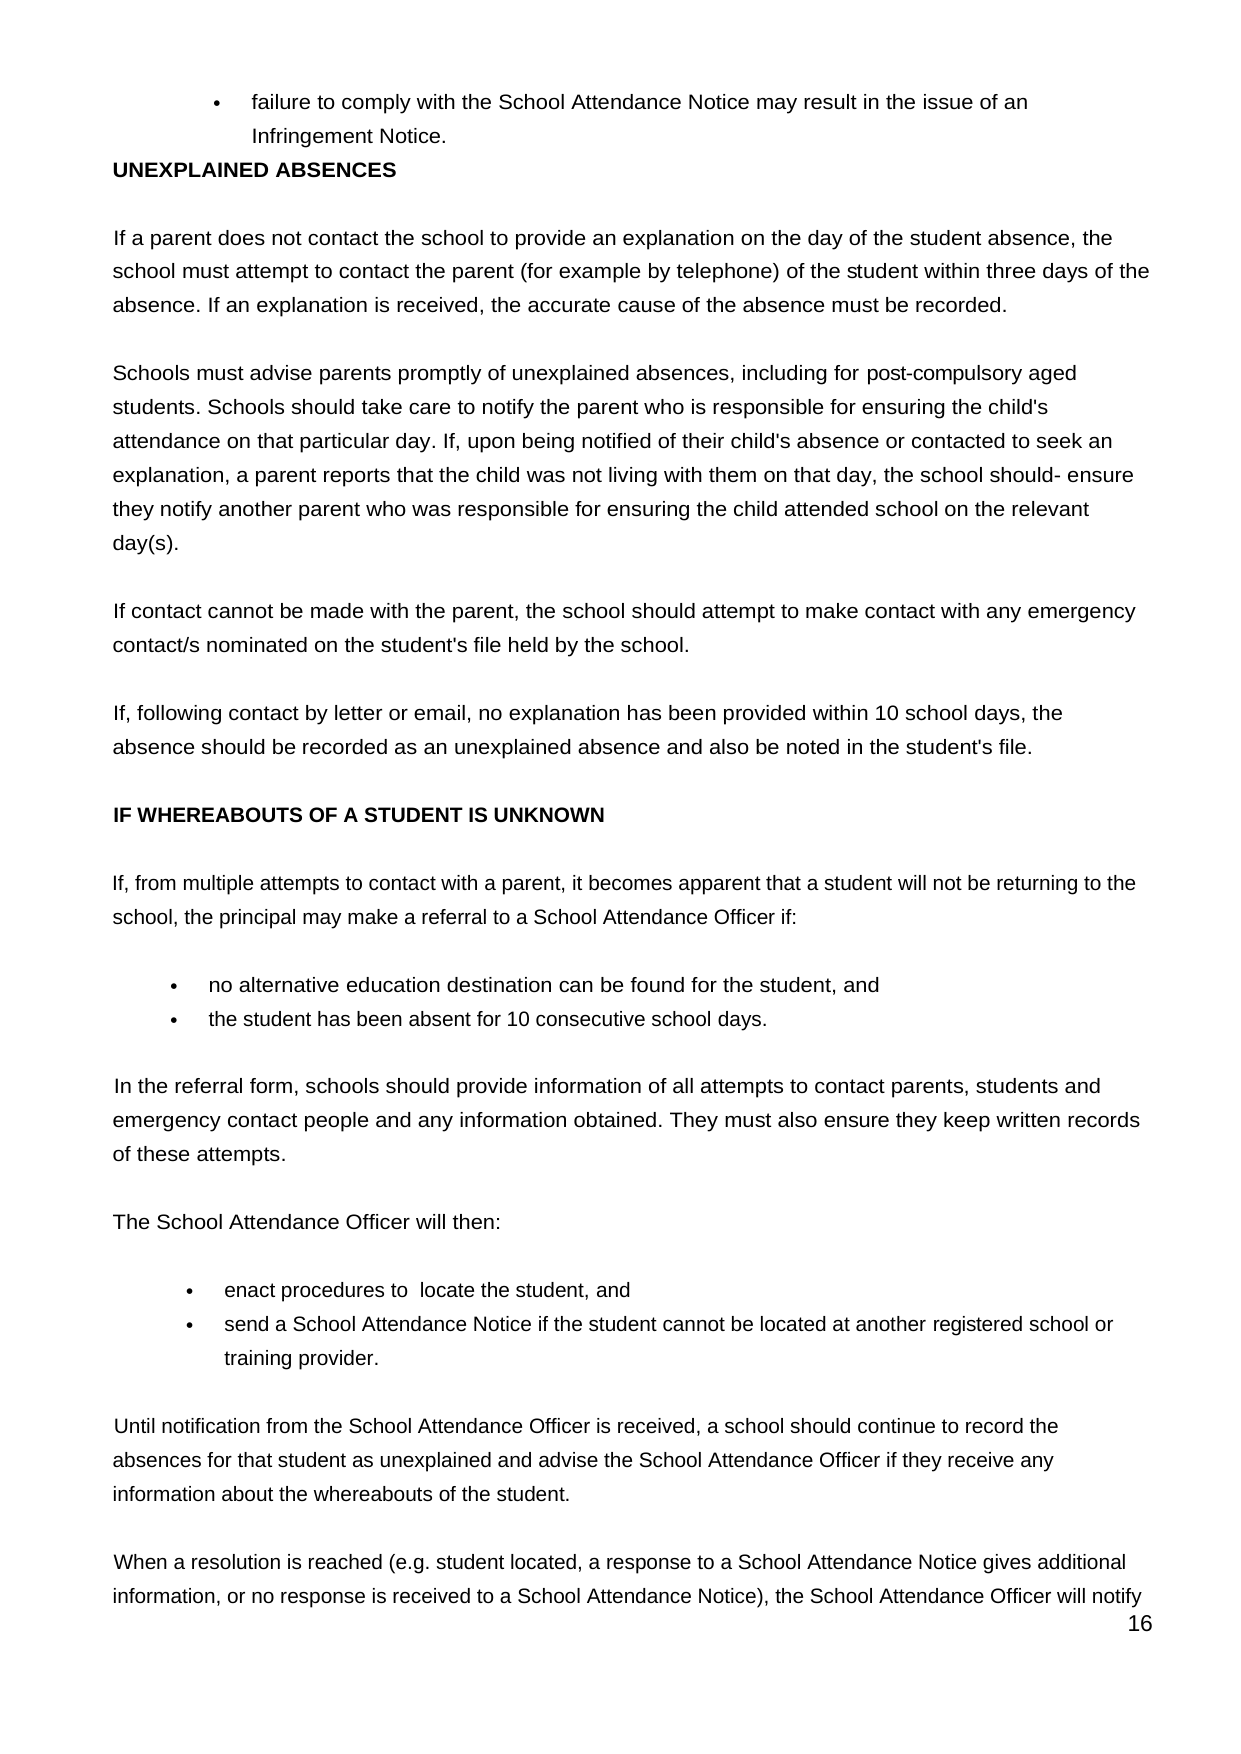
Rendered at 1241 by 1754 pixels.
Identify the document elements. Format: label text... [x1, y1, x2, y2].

text If contact cannot be made with the parent, the school should attempt to make contact with any emergency contact/s nominated on the student's file held by the school. [112, 599, 1153, 657]
list enact procedures to locate the student, and [187, 1278, 1153, 1302]
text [112, 1550, 1153, 1608]
subtitle IF WHEREABOUTS OF A STUDENT IS UNKNOWN [112, 803, 1153, 827]
text Until notification from the School Attendance Officer is received, a school should continue to record the absences for that student as unexplained and advise the School Attendance Officer if they receive any information about the whereabouts of the student. [112, 1414, 1153, 1506]
list failure to comply with the School Attendance Notice may result in the issue of an Infringement Notice. [214, 89, 1153, 147]
list no alternative education destination can be found for the student, and [171, 972, 1153, 996]
list the student has been absent for 10 consecutive school days. [171, 1006, 1153, 1030]
text Schools must advise parents promptly of unexplained absences, including for post-compulsory aged students. Schools should take care to notify the parent who is responsible for ensuring the child's attendance on that particular day. If, upon being notified of their child's absence or contacted to seek an explanation, a parent reports that the child was not living with them on that day, the school should- ensure they notify another parent who was responsible for ensuring the child attended school on the relevant day(s). [112, 361, 1153, 555]
text If a parent does not contact the school to provide an explanation on the day of the student absence, the school must attempt to contact the parent (for example by telephone) of the student within three days of the absence. If an explanation is received, the accurate cause of the absence must be recorded. [112, 225, 1153, 317]
list send a School Attendance Notice if the student cannot be located at another registered school or training provider. [187, 1312, 1153, 1370]
text If, following contact by letter or email, no explanation has been provided within 10 school days, the absence should be recorded as an unexplained absence and also be noted in the student's file. [112, 701, 1153, 759]
text If, from multiple attempts to contact with a parent, it becomes apparent that a student will not be returning to the school, the principal may make a referral to a School Attendance Officer if: [112, 871, 1153, 928]
subtitle UNEXPLAINED ABSENCES [112, 157, 1153, 181]
text The School Attendance Officer will then: [112, 1210, 1153, 1234]
text In the referral form, schools should provide information of all attempts to contact parents, students and emergency contact people and any information obtained. They must also ensure they keep written records of these attempts. [112, 1074, 1153, 1166]
